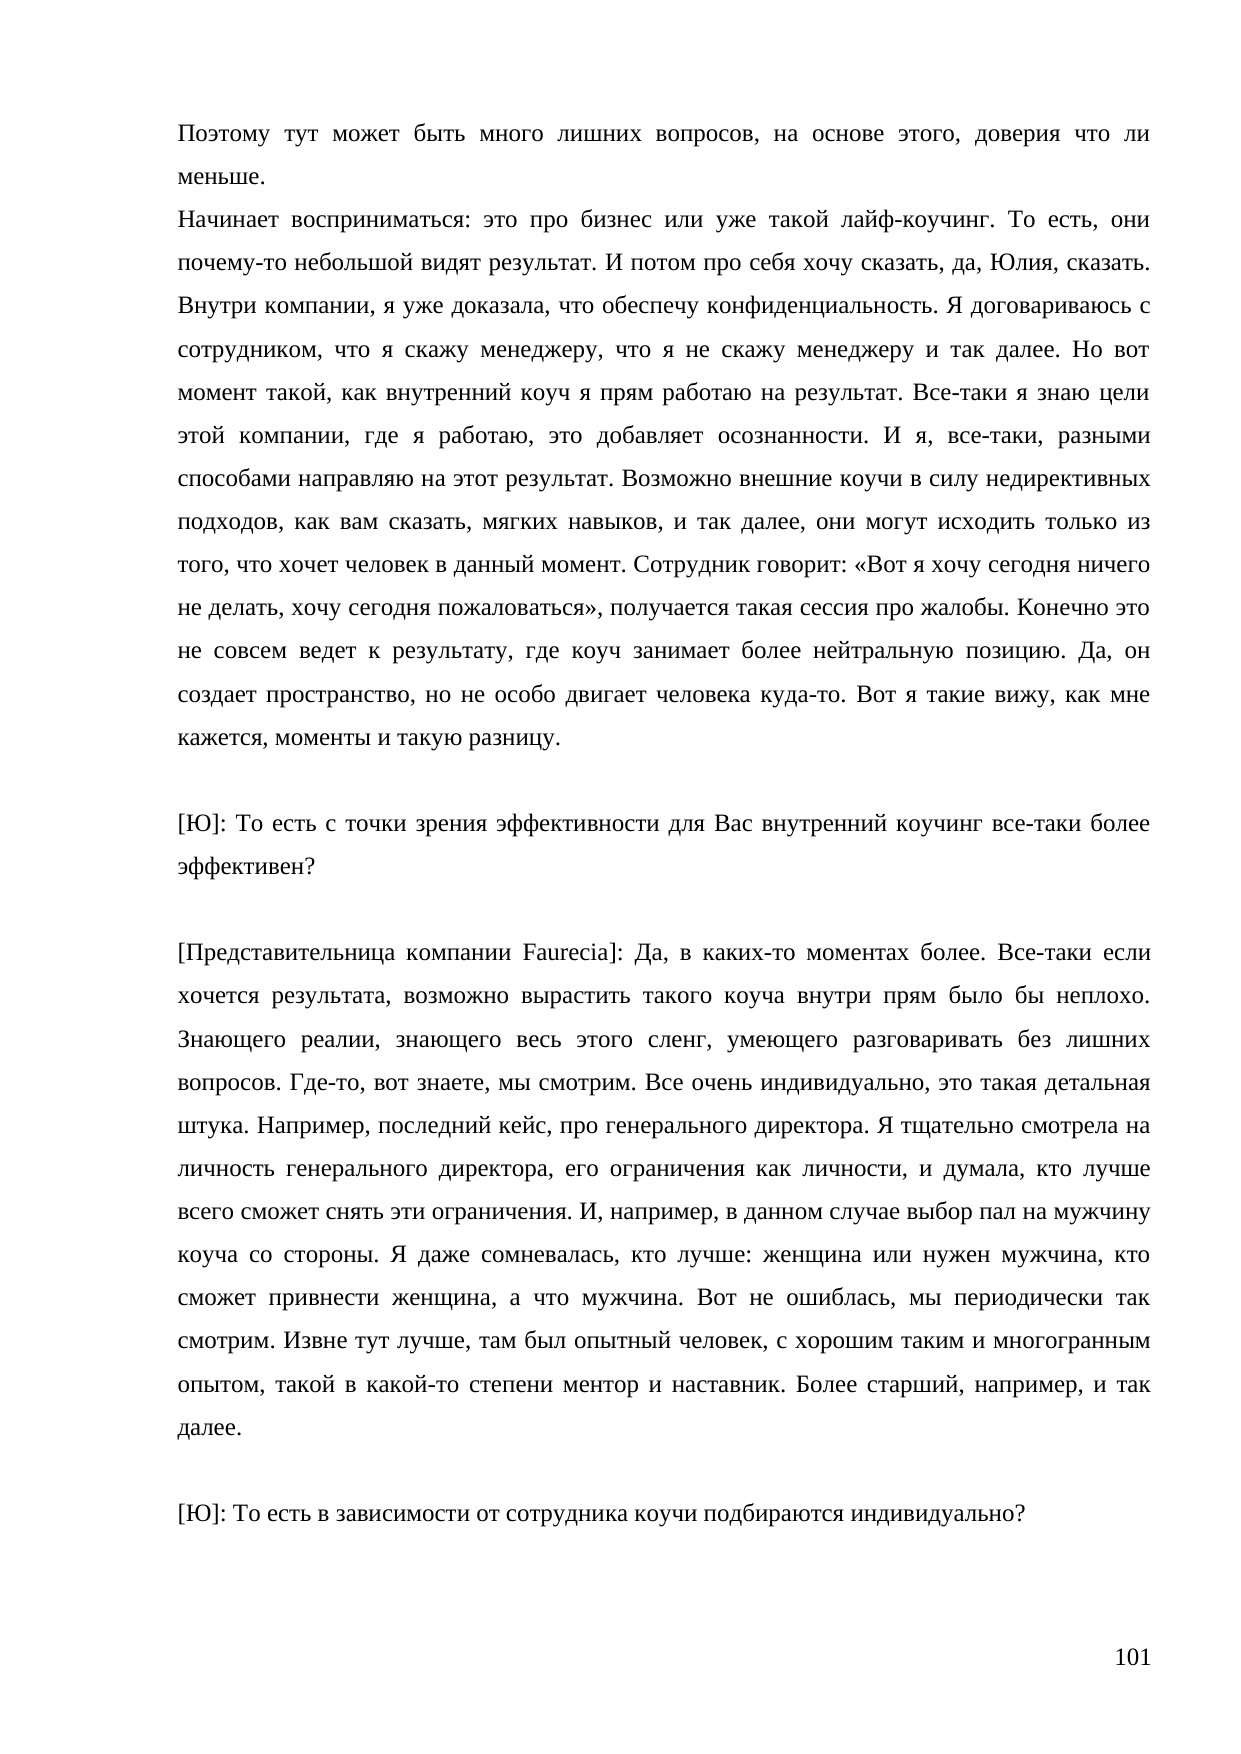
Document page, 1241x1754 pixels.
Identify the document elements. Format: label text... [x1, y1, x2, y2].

text Начинает восприниматься: это про бизнес или уже такой лайф-коучинг. То есть, они почему-то небольшой видят результат. И потом про себя хочу сказать, да, Юлия, сказать. Внутри компании, я уже доказала, что обеспечу конфиденциальность. Я договариваюсь с сотрудником, что я скажу менеджеру, что я не скажу менеджеру и так далее. Но вот момент такой, как внутренний коуч я прям работаю на результат. Все-таки я знаю цели этой компании, где я работаю, это добавляет осознанности. И я, все-таки, разными способами направляю на этот результат. Возможно внешние коучи в силу недирективных подходов, как вам сказать, мягких навыков, и так далее, они могут исходить только из того, что хочет человек в данный момент. Сотрудник говорит: «Вот я хочу сегодня ничего не делать, хочу сегодня пожаловаться», получается такая сессия про жалобы. Конечно это не совсем ведет к результату, где коуч занимает более нейтральную позицию. Да, он создает пространство, но не особо двигает человека куда-то. Вот я такие вижу, как мне кажется, моменты и такую разницу. [177, 204, 1152, 751]
text [Ю]: То есть с точки зрения эффективности для Вас внутренний коучинг все-таки более эффективен? [177, 808, 1152, 880]
text Поэтому тут может быть много лишних вопросов, на основе этого, доверия что ли меньше. [177, 118, 1152, 190]
text [Представительница компании Faurecia]: Да, в каких-то моментах более. Все-таки если хочется результата, возможно вырастить такого коуча внутри прям было бы неплохо. Знающего реалии, знающего весь этого сленг, умеющего разговаривать без лишних вопросов. Где-то, вот знаете, мы смотрим. Все очень индивидуально, это такая детальная штука. Например, последний кейс, про генерального директора. Я тщательно смотрела на личность генерального директора, его ограничения как личности, и думала, кто лучше всего сможет снять эти ограничения. И, например, в данном случае выбор пал на мужчину коуча со стороны. Я даже сомневалась, кто лучше: женщина или нужен мужчина, кто сможет привнести женщина, а что мужчина. Вот не ошиблась, мы периодически так смотрим. Извне тут лучше, там был опытный человек, с хорошим таким и многогранным опытом, такой в какой-то степени ментор и наставник. Более старший, например, и так далее. [177, 937, 1152, 1441]
text [Ю]: То есть в зависимости от сотрудника коучи подбираются индивидуально? [177, 1498, 1152, 1527]
